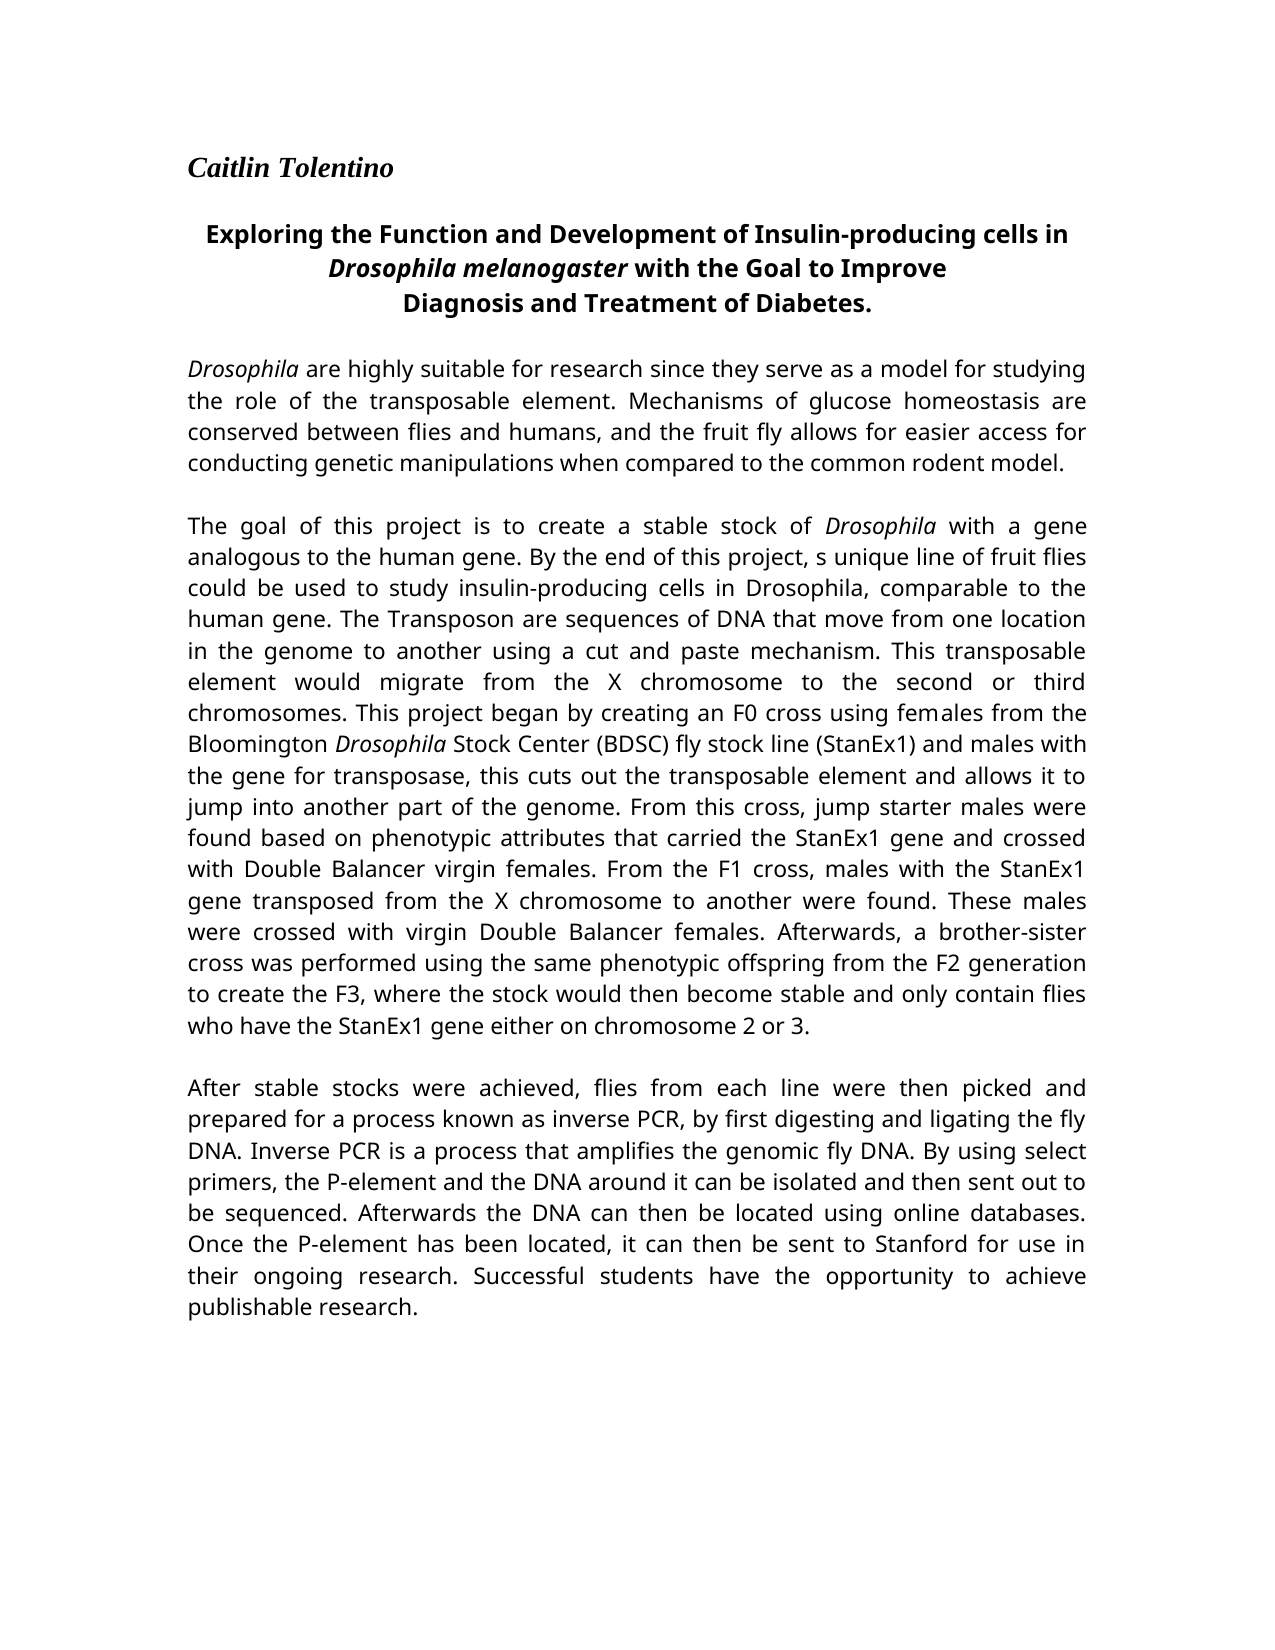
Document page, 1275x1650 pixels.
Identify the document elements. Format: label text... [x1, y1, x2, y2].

text Diagnosis and Treatment of Diabetes. [187, 285, 1087, 319]
text After stable stocks were achieved, flies from each line were then picked and prepared for a process known as inverse PCR, by first digesting and ligating the fly DNA. Inverse PCR is a process that amplifies the genomic fly DNA. By using select primers, the P-element and the DNA around it can be isolated and then sent out to be sequenced. Afterwards the DNA can then be located using online databases. Once the P-element has been located, it can then be sent to Stanford for use in their ongoing research. Successful students have the opportunity to achieve publishable research. [187, 1072, 1087, 1322]
text The goal of this project is to create a stable stock of Drosophila with a gene analogous to the human gene. By the end of this project, s unique line of fruit flies could be used to study insulin-producing cells in Drosophila, comparable to the human gene. The Transposon are sequences of DNA that move from one location in the genome to another using a cut and paste mechanism. This transposable element would migrate from the X chromosome to the second or third chromosomes. This project began by creating an F0 cross using females from the Bloomington Drosophila Stock Center (BDSC) fly stock line (StanEx1) and males with the gene for transposase, this cuts out the transposable element and allows it to jump into another part of the genome. From this cross, jump starter males were found based on phenotypic attributes that carried the StanEx1 gene and crossed with Double Balancer virgin females. From the F1 cross, males with the StanEx1 gene transposed from the X chromosome to another were found. These males were crossed with virgin Double Balancer females. Afterwards, a brother-sister cross was performed using the same phenotypic offspring from the F2 generation to create the F3, where the stock would then become stable and only contain flies who have the StanEx1 gene either on chromosome 2 or 3. [187, 509, 1087, 1041]
text Caitlin Tolentino [187, 150, 1087, 183]
text Drosophila melanogaster with the Goal to Improve [187, 251, 1087, 285]
text Drosophila are highly suitable for research since they serve as a model for studying the role of the transposable element. Mechanisms of glucose homeostasis are conserved between flies and humans, and the fruit fly allows for easier access for conducting genetic manipulations when compared to the common rodent model. [187, 353, 1087, 478]
text Exploring the Function and Development of Insulin-producing cells in [187, 217, 1087, 251]
